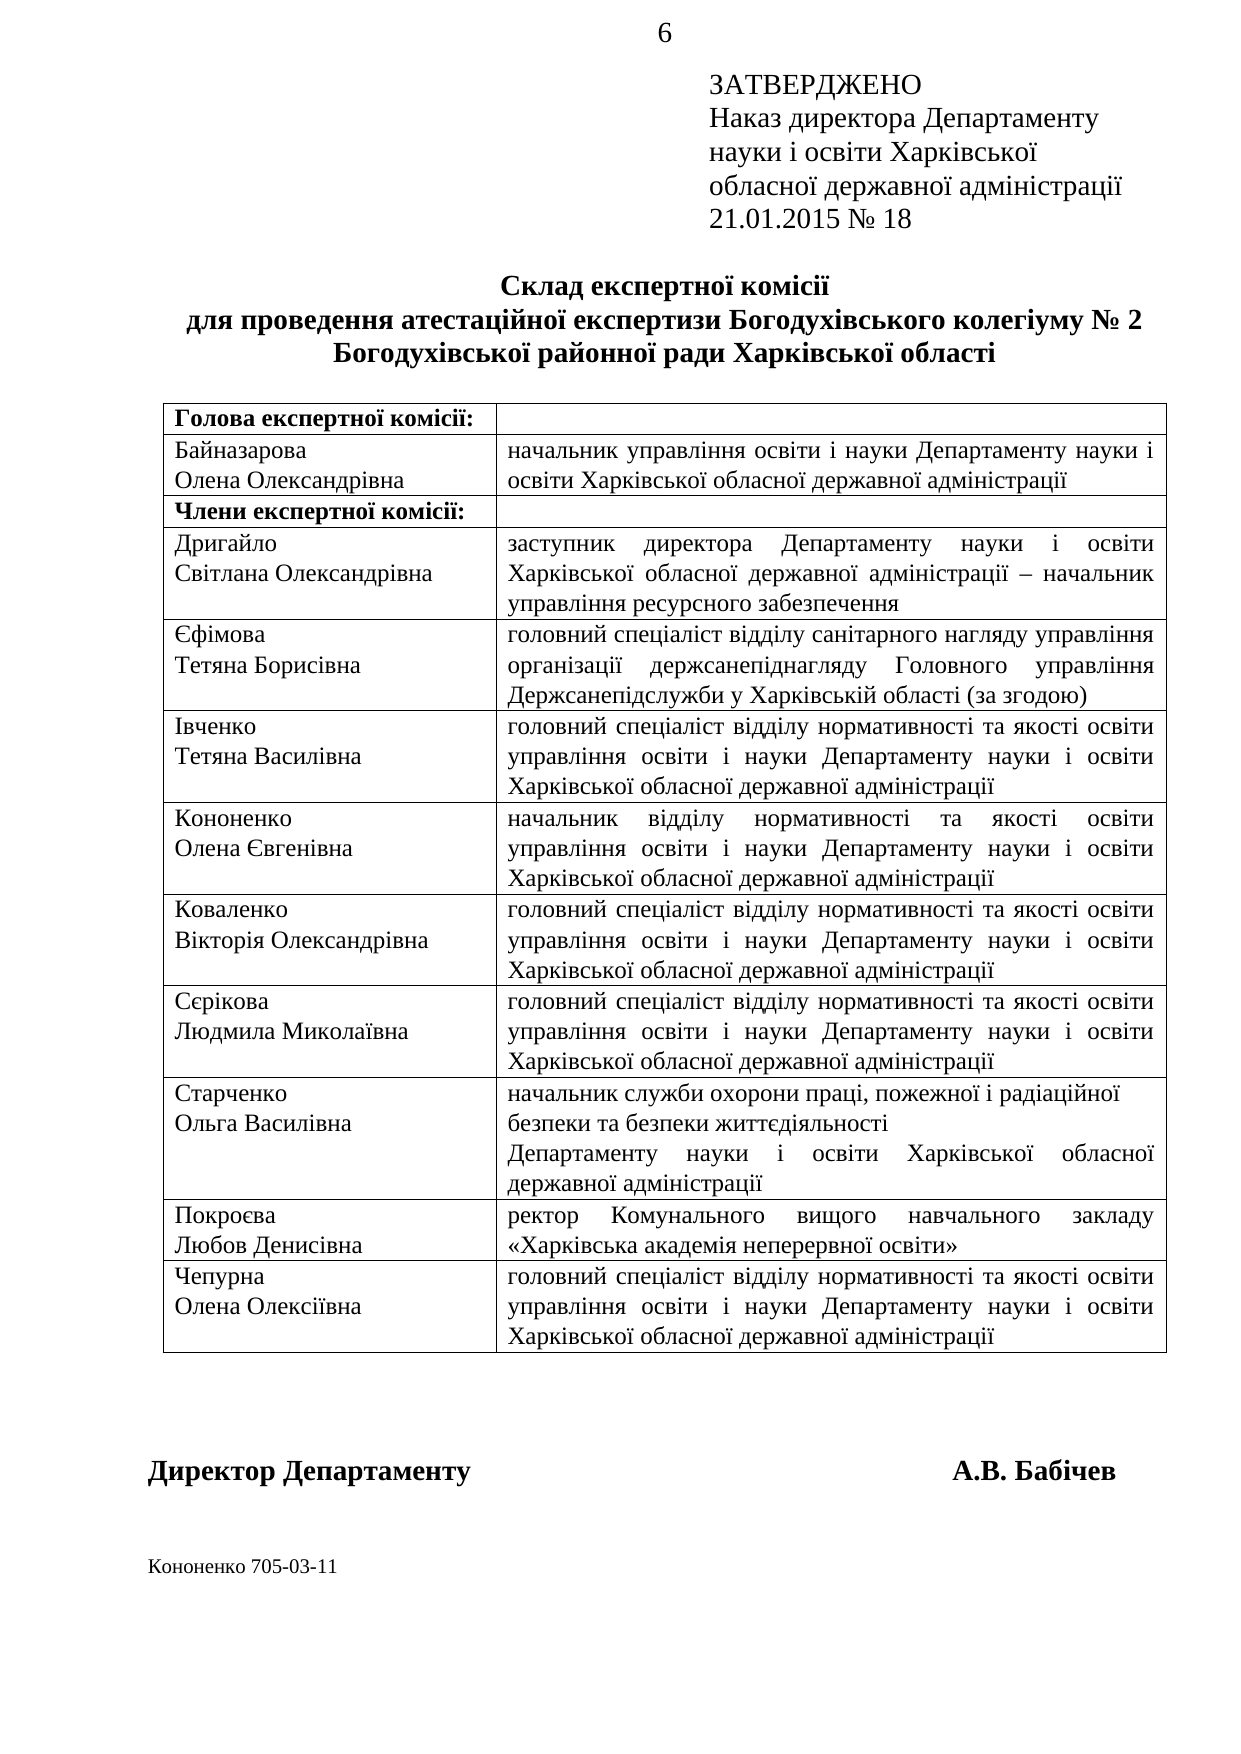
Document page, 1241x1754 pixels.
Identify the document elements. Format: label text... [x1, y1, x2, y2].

text ЗАТВЕРДЖЕНО [709, 67, 1181, 101]
table_cell головний спеціаліст відділу нормативності та якості освіти управління освіти і науки Департаменту науки і освіти Харківської обласної державної адміністрації [497, 711, 1166, 802]
table_cell головний спеціаліст відділу нормативності та якості освіти управління освіти і науки Департаменту науки і освіти Харківської обласної державної адміністрації [497, 986, 1166, 1077]
text для проведення атестаційної експертизи Богодухівського колегіуму № 2 Богодухівської районної ради Харківської області [148, 302, 1181, 369]
text Кононенко 705-03-11 [148, 1554, 1181, 1578]
table_header Голова експертної комісії: [164, 404, 496, 434]
table_cell Покроєва Любов Денисівна [164, 1200, 496, 1260]
table_cell Старченко Ольга Василівна [164, 1078, 496, 1199]
table_cell [497, 496, 1166, 527]
table_cell Коваленко Вікторія Олександрівна [164, 895, 496, 985]
table_cell Дригайло Світлана Олександрівна [164, 528, 496, 618]
table_cell Члени експертної комісії: [164, 496, 496, 527]
text науки і освіти Харківської [709, 134, 1181, 168]
text Директор Департаменту А.В. Бабічев [148, 1453, 1181, 1487]
text обласної державної адміністрації [709, 168, 1181, 201]
table_cell Івченко Тетяна Василівна [164, 711, 496, 802]
table_cell Сєрікова Людмила Миколаївна [164, 986, 496, 1077]
table_header [497, 404, 1166, 434]
table_cell головний спеціаліст відділу нормативності та якості освіти управління освіти і науки Департаменту науки і освіти Харківської обласної державної адміністрації [497, 895, 1166, 985]
text Наказ директора Департаменту [709, 101, 1181, 134]
table_cell Байназарова Олена Олександрівна [164, 435, 496, 495]
table_cell начальник управління освіти і науки Департаменту науки і освіти Харківської обласної державної адміністрації [497, 435, 1166, 495]
table_cell Кононенко Олена Євгенівна [164, 803, 496, 893]
text 21.01.2015 № 18 [709, 201, 1181, 235]
table_cell Єфімова Тетяна Борисівна [164, 620, 496, 710]
table_cell головний спеціаліст відділу нормативності та якості освіти управління освіти і науки Департаменту науки і освіти Харківської обласної державної адміністрації [497, 1261, 1166, 1352]
table_cell ректор Комунального вищого навчального закладу «Харківська академія неперервної освіти» [497, 1200, 1166, 1260]
table_cell начальник відділу нормативності та якості освіти управління освіти і науки Департаменту науки і освіти Харківської обласної державної адміністрації [497, 803, 1166, 893]
table_cell заступник директора Департаменту науки і освіти Харківської обласної державної адміністрації – начальник управління ресурсного забезпечення [497, 528, 1166, 618]
text Склад експертної комісії [148, 268, 1181, 302]
table_cell начальник служби охорони праці, пожежної і радіаційної безпеки та безпеки життєдіяльності Департаменту науки і освіти Харківської обласної державної адміністрації [497, 1078, 1166, 1199]
table_cell Чепурна Олена Олексіївна [164, 1261, 496, 1352]
table_cell головний спеціаліст відділу санітарного нагляду управління організації держсанепіднагляду Головного управління Держсанепідслужби у Харківській області (за згодою) [497, 620, 1166, 710]
text 6 [148, 15, 1181, 48]
